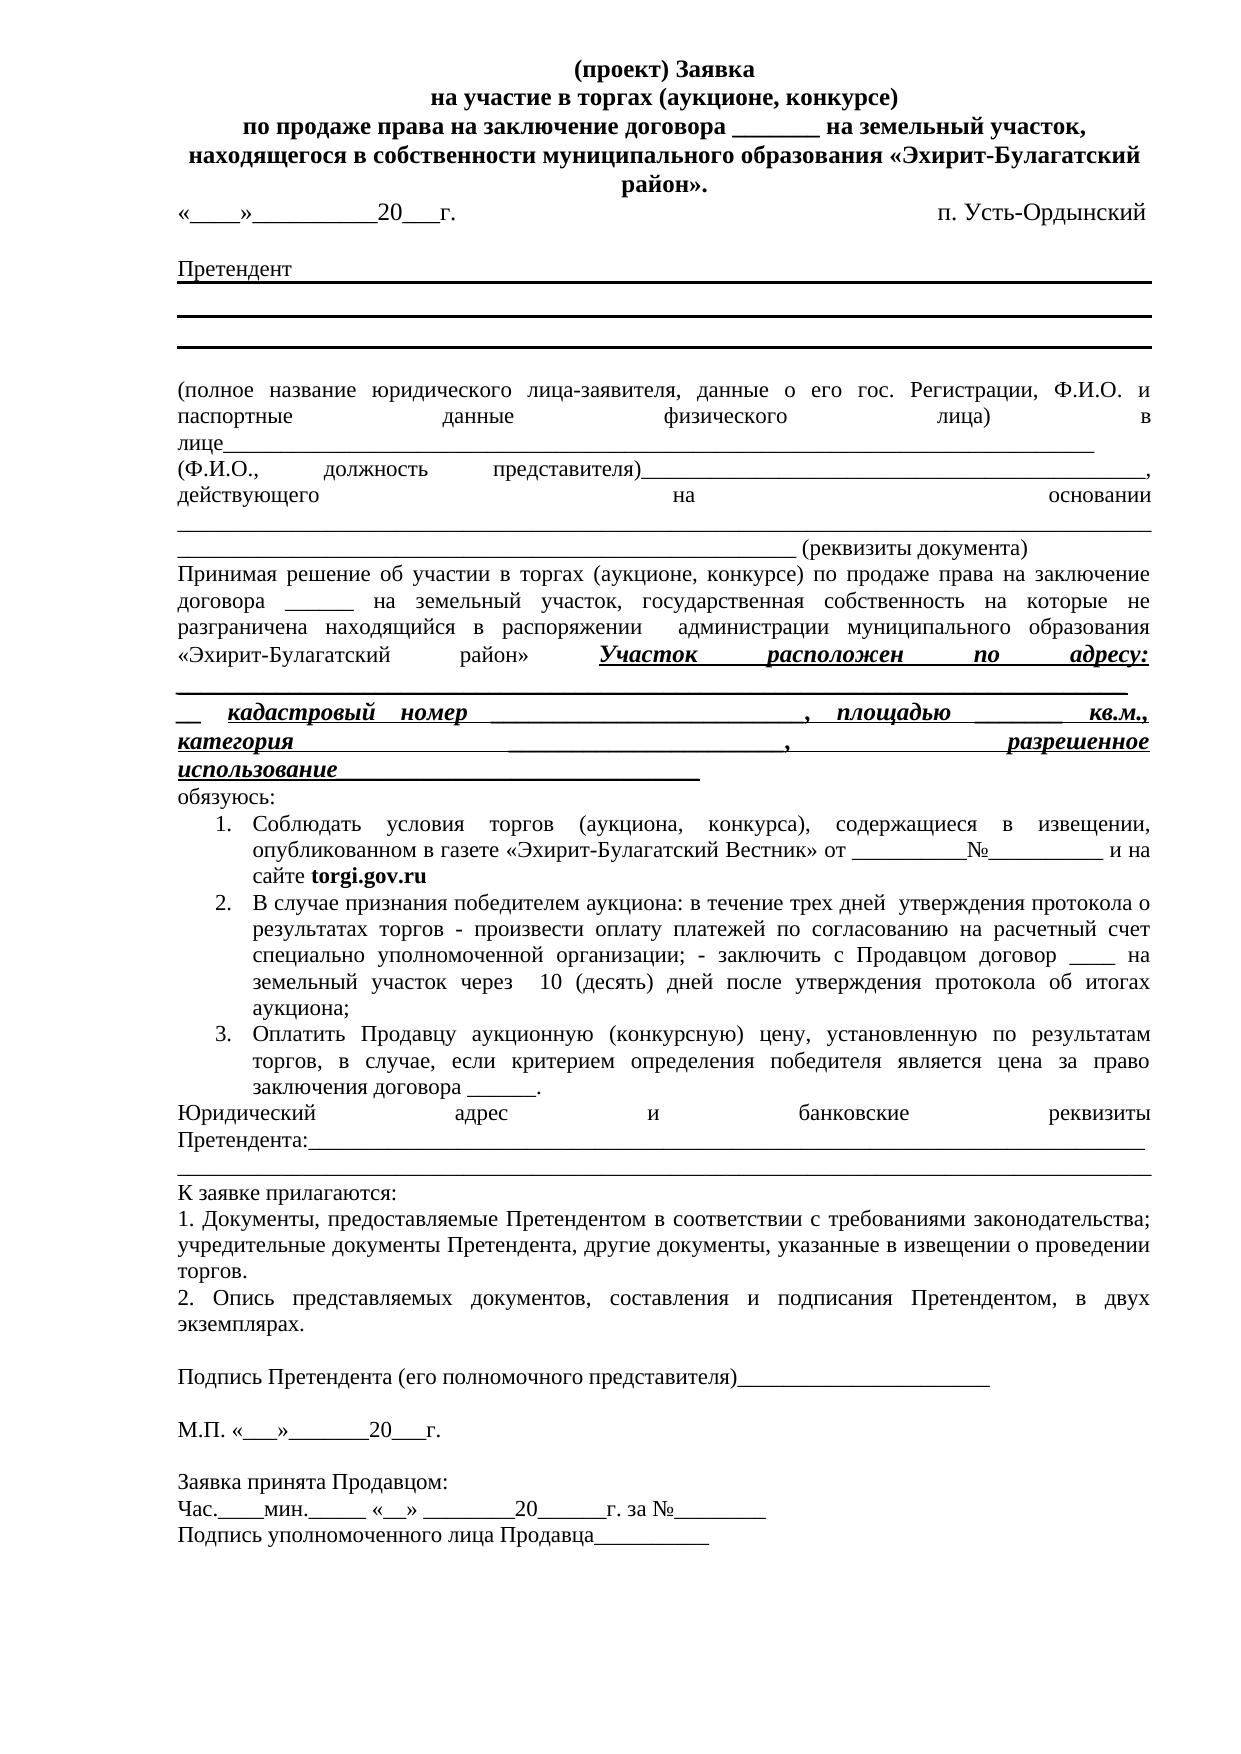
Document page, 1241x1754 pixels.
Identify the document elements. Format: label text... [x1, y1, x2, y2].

text Принимая решение об участии в торгах (аукционе, конкурсе) по продаже права на заключение договора ______ на земельный участок, государственная собственность на которые не разграничена находящийся в распоряжении администрации муниципального образования «Эхирит-Булагатский район» Участок расположен по адресу: ______________________________________________________________________________ кадастровый номер _________________________, площадью _______ кв.м., категория ______________________, разрешенное использование_____________________________ [177, 560, 1152, 783]
list Оплатить Продавцу аукционную (конкурсную) цену, установленную по результатам торгов, в случае, если критерием определения победителя является цена за право заключения договора ______. [215, 1020, 1152, 1099]
list В случае признания победителем аукциона: в течение трех дней утверждения протокола о результатах торгов - произвести оплату платежей по согласованию на расчетный счет специально уполномоченной организации; - заключить с Продавцом договор ____ на земельный участок через 10 (десять) дней после утверждения протокола об итогах аукциона; [215, 889, 1152, 1020]
text на участие в торгах (аукционе, конкурсе) [177, 82, 1152, 111]
text Час.____мин._____ «__» ________20______г. за №________ [177, 1495, 1152, 1521]
text «____»__________20___г. п. Усть-Ордынский [177, 197, 1152, 226]
text Заявка принята Продавцом: [177, 1468, 1152, 1495]
text обязуюсь: [177, 783, 1152, 809]
text Подпись Претендента (его полномочного представителя)______________________ [177, 1363, 1152, 1389]
text Претендент [177, 255, 1152, 281]
text 1. Документы, предоставляемые Претендентом в соответствии с требованиями законодательства; учредительные документы Претендента, другие документы, указанные в извещении о проведении торгов. [177, 1205, 1152, 1284]
text К заявке прилагаются: [177, 1178, 1152, 1205]
text 2. Опись представляемых документов, составления и подписания Претендентом, в двух экземплярах. [177, 1284, 1152, 1337]
text (Ф.И.О., должность представителя)____________________________________________, действующего на основании ___________________________________________________________________________________________________________________________________________ (реквизиты документа) [177, 455, 1152, 531]
list Соблюдать условия торгов (аукциона, конкурса), содержащиеся в извещении, опубликованном в газете «Эхирит-Булагатский Вестник» от __________№__________ и на сайте torgi.gov.ru [215, 809, 1152, 889]
text (проект) Заявка [177, 54, 1152, 82]
text Юридический адрес и банковские реквизиты Претендента:______________________________________________________________________________________________________________________________________________________________ [177, 1099, 1152, 1175]
text Подпись уполномоченного лица Продавца__________ [177, 1521, 1152, 1547]
text (Ф.И.О., должность представителя)____________________________________________, действующего на основании ___________________________________________________________________________________________________________________________________________ (реквизиты документа) [177, 532, 1152, 560]
text М.П. «___»_______20___г. [177, 1416, 1152, 1442]
text (полное название юридического лица-заявителя, данные о его гос. Регистрации, Ф.И.О. и паспортные данные физического лица) в лице____________________________________________________________________________ [177, 376, 1152, 455]
text по продаже права на заключение договора _______ на земельный участок, находящегося в собственности муниципального образования «Эхирит-Булагатский район». [177, 111, 1152, 197]
